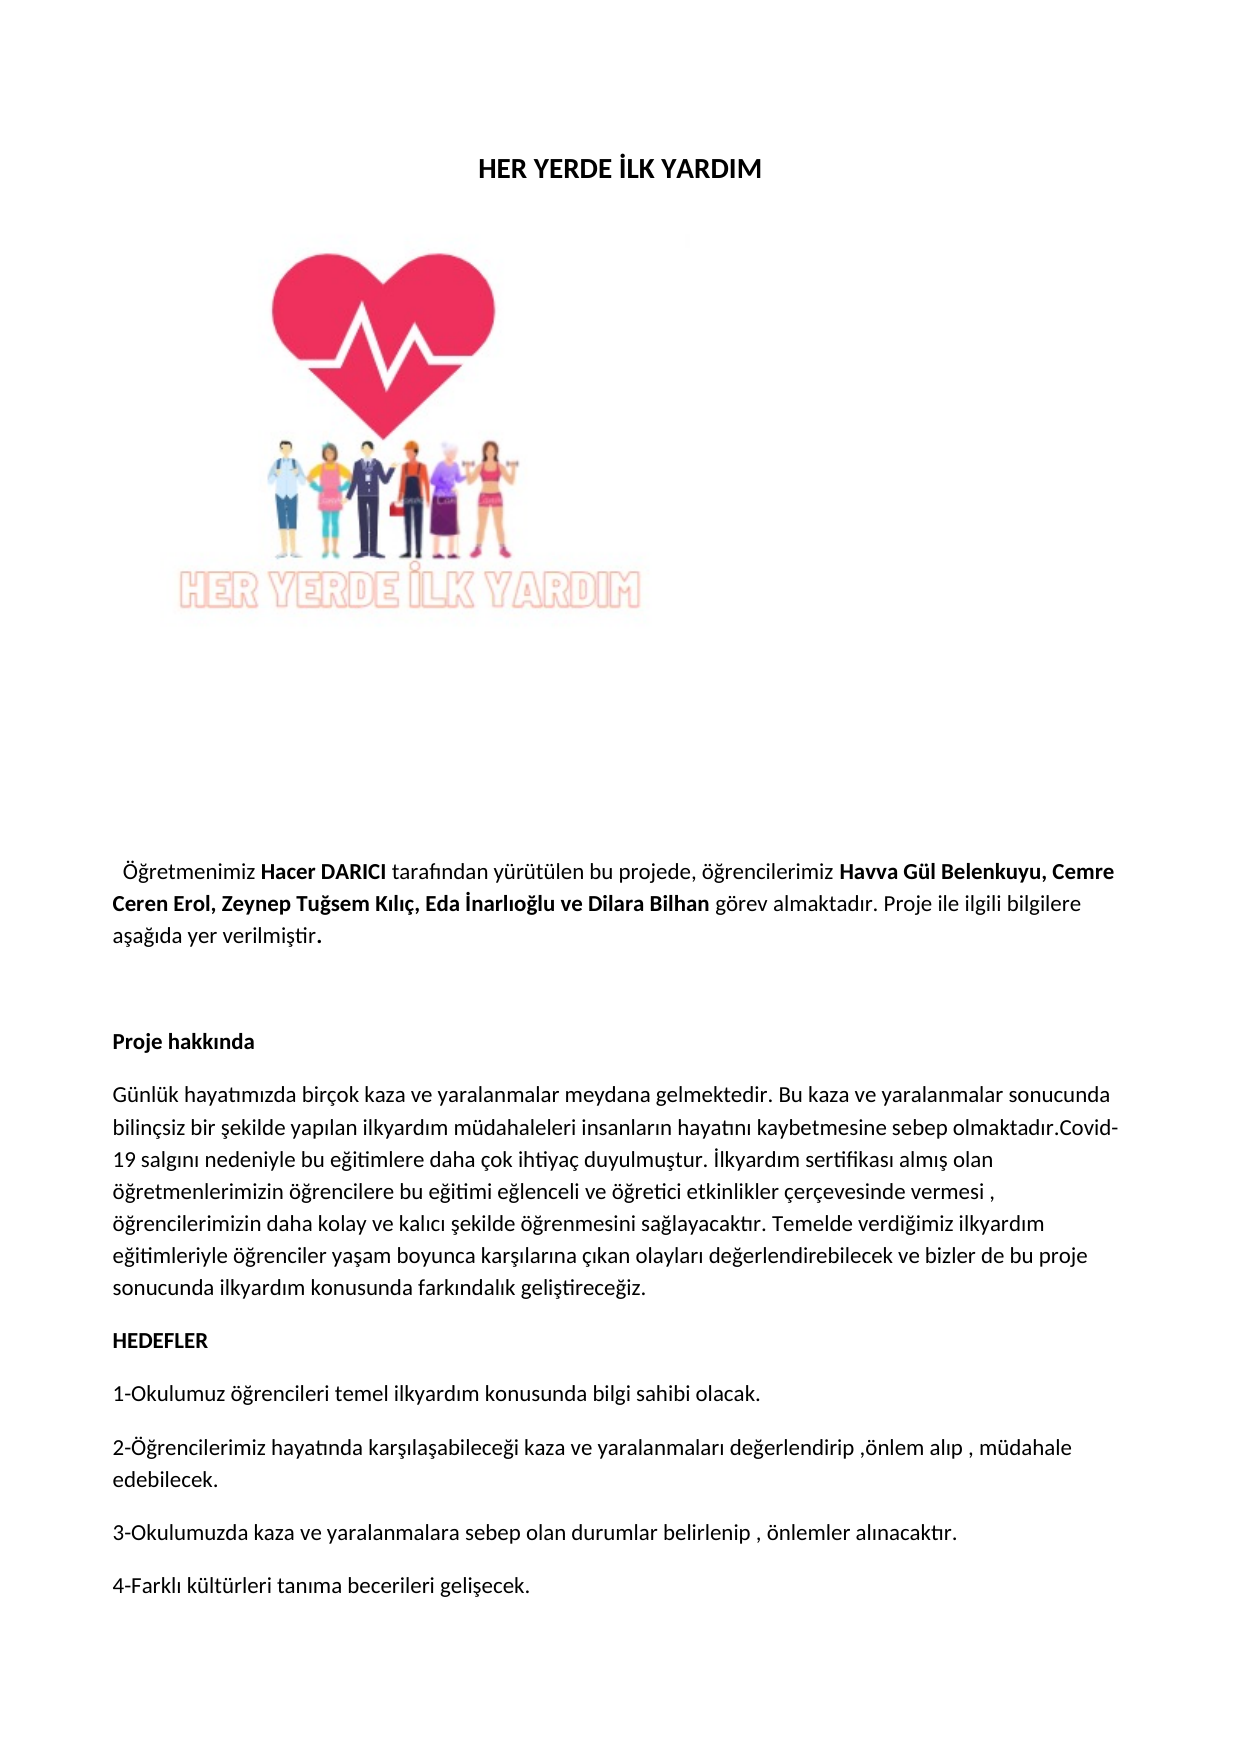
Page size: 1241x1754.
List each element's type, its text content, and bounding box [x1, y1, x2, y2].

text 3-Okulumuzda kaza ve yaralanmalara sebep olan durumlar belirlenip , önlemler alınacaktır. [112, 1518, 1128, 1546]
text Öğretmenimiz Hacer DARICI tarafından yürütülen bu projede, öğrencilerimiz Havva Gül Belenkuyu, Cemre Ceren Erol, Zeynep Tuğsem Kılıç, Eda İnarlıoğlu ve Dilara Bilhan görev almaktadır. Proje ile ilgili bilgilere aşağıda yer verilmiştir. [112, 857, 1128, 949]
text 4-Farklı kültürleri tanıma becerileri gelişecek. [112, 1571, 1128, 1599]
text 2-Öğrencilerimiz hayatında karşılaşabileceği kaza ve yaralanmaları değerlendirip ,önlem alıp , müdahale edebilecek. [112, 1433, 1128, 1493]
picture [112, 211, 694, 726]
text Günlük hayatımızda birçok kaza ve yaralanmalar meydana gelmektedir. Bu kaza ve yaralanmalar sonucunda bilinçsiz bir şekilde yapılan ilkyardım müdahaleleri insanların hayatını kaybetmesine sebep olmaktadır.Covid-19 salgını nedeniyle bu eğitimlere daha çok ihtiyaç duyulmuştur. İlkyardım sertifikası almış olan öğretmenlerimizin öğrencilere bu eğitimi eğlenceli ve öğretici etkinlikler çerçevesinde vermesi , öğrencilerimizin daha kolay ve kalıcı şekilde öğrenmesini sağlayacaktır. Temelde verdiğimiz ilkyardım eğitimleriyle öğrenciler yaşam boyunca karşılarına çıkan olayları değerlendirebilecek ve bizler de bu proje sonucunda ilkyardım konusunda farkındalık geliştireceğiz. [112, 1080, 1128, 1302]
text 1-Okulumuz öğrencileri temel ilkyardım konusunda bilgi sahibi olacak. [112, 1379, 1128, 1408]
text HEDEFLER [112, 1327, 1128, 1354]
text Proje hakkında [112, 1027, 1128, 1055]
text HER YERDE İLK YARDIM [112, 150, 1128, 186]
